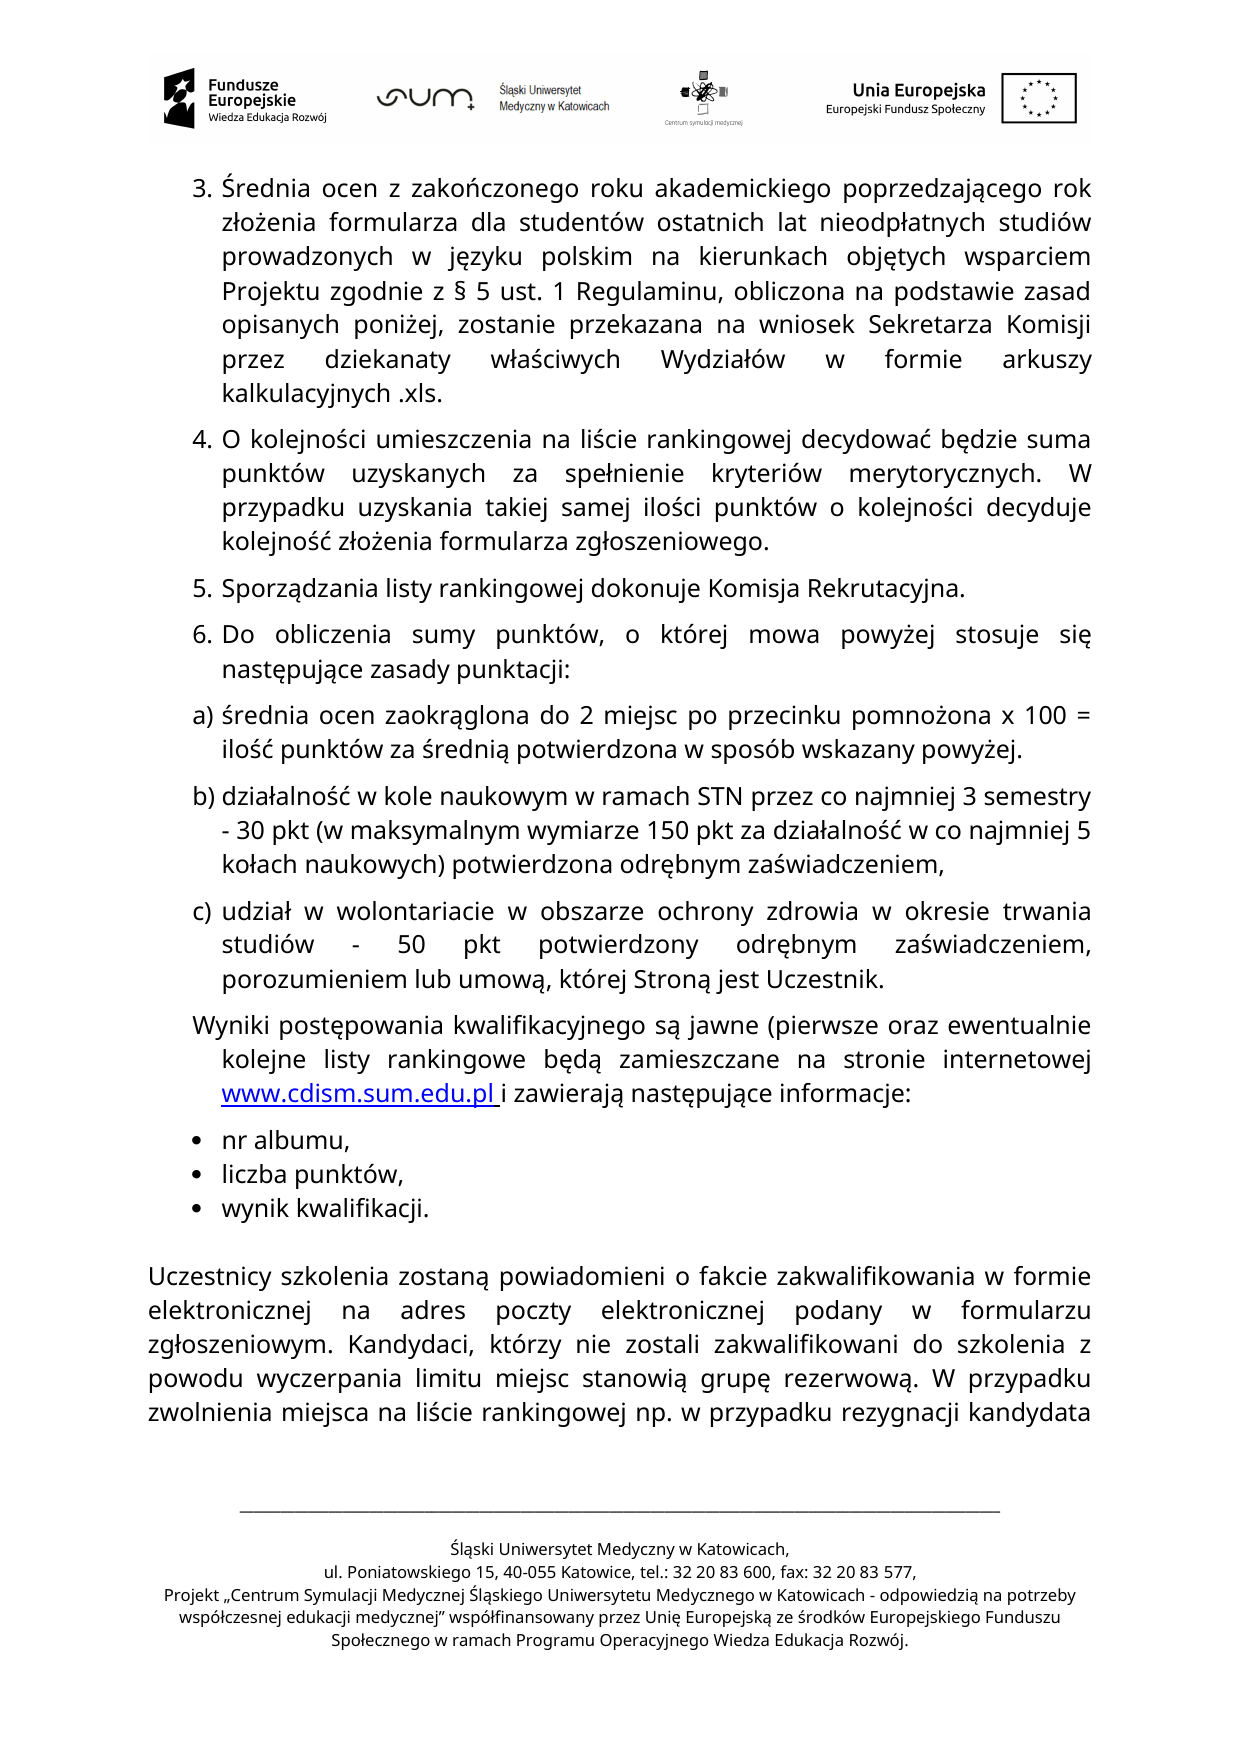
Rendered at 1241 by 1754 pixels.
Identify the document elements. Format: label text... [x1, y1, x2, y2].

list c) udział w wolontariacie w obszarze ochrony zdrowia w okresie trwania studiów - 50 pkt potwierdzony odrębnym zaświadczeniem, porozumieniem lub umową, której Stroną jest Uczestnik. [192, 893, 1093, 995]
list 5. Sporządzania listy rankingowej dokonuje Komisja Rekrutacyjna. [192, 571, 1093, 605]
list Wyniki postępowania kwalifikacyjnego są jawne (pierwsze oraz ewentualnie kolejne listy rankingowe będą zamieszczane na stronie internetowej www.cdism.sum.edu.pl i zawierają następujące informacje: [192, 1008, 1093, 1110]
list 3. Średnia ocen z zakończonego roku akademickiego poprzedzającego rok złożenia formularza dla studentów ostatnich lat nieodpłatnych studiów prowadzonych w języku polskim na kierunkach objętych wsparciem Projektu zgodnie z § 5 ust. 1 Regulaminu, obliczona na podstawie zasad opisanych poniżej, zostanie przekazana na wniosek Sekretarza Komisji przez dziekanaty właściwych Wydziałów w formie arkuszy kalkulacyjnych .xls. [192, 171, 1093, 409]
list b) działalność w kole naukowym w ramach STN przez co najmniej 3 semestry - 30 pkt (w maksymalnym wymiarze 150 pkt za działalność w co najmniej 5 kołach naukowych) potwierdzona odrębnym zaświadczeniem, [192, 778, 1093, 881]
list 4. O kolejności umieszczenia na liście rankingowej decydować będzie suma punktów uzyskanych za spełnienie kryteriów merytorycznych. W przypadku uzyskania takiej samej ilości punktów o kolejności decyduje kolejność złożenia formularza zgłoszeniowego. [192, 422, 1093, 558]
picture [147, 53, 1092, 143]
list a) średnia ocen zaokrąglona do 2 miejsc po przecinku pomnożona x 100 = ilość punktów za średnią potwierdzona w sposób wskazany powyżej. [192, 698, 1093, 766]
list wynik kwalifikacji. [192, 1191, 1093, 1225]
list nr albumu, [192, 1122, 1093, 1157]
list liczba punktów, [192, 1157, 1093, 1191]
list 6. Do obliczenia sumy punktów, o której mowa powyżej stosuje się następujące zasady punktacji: [192, 617, 1093, 685]
